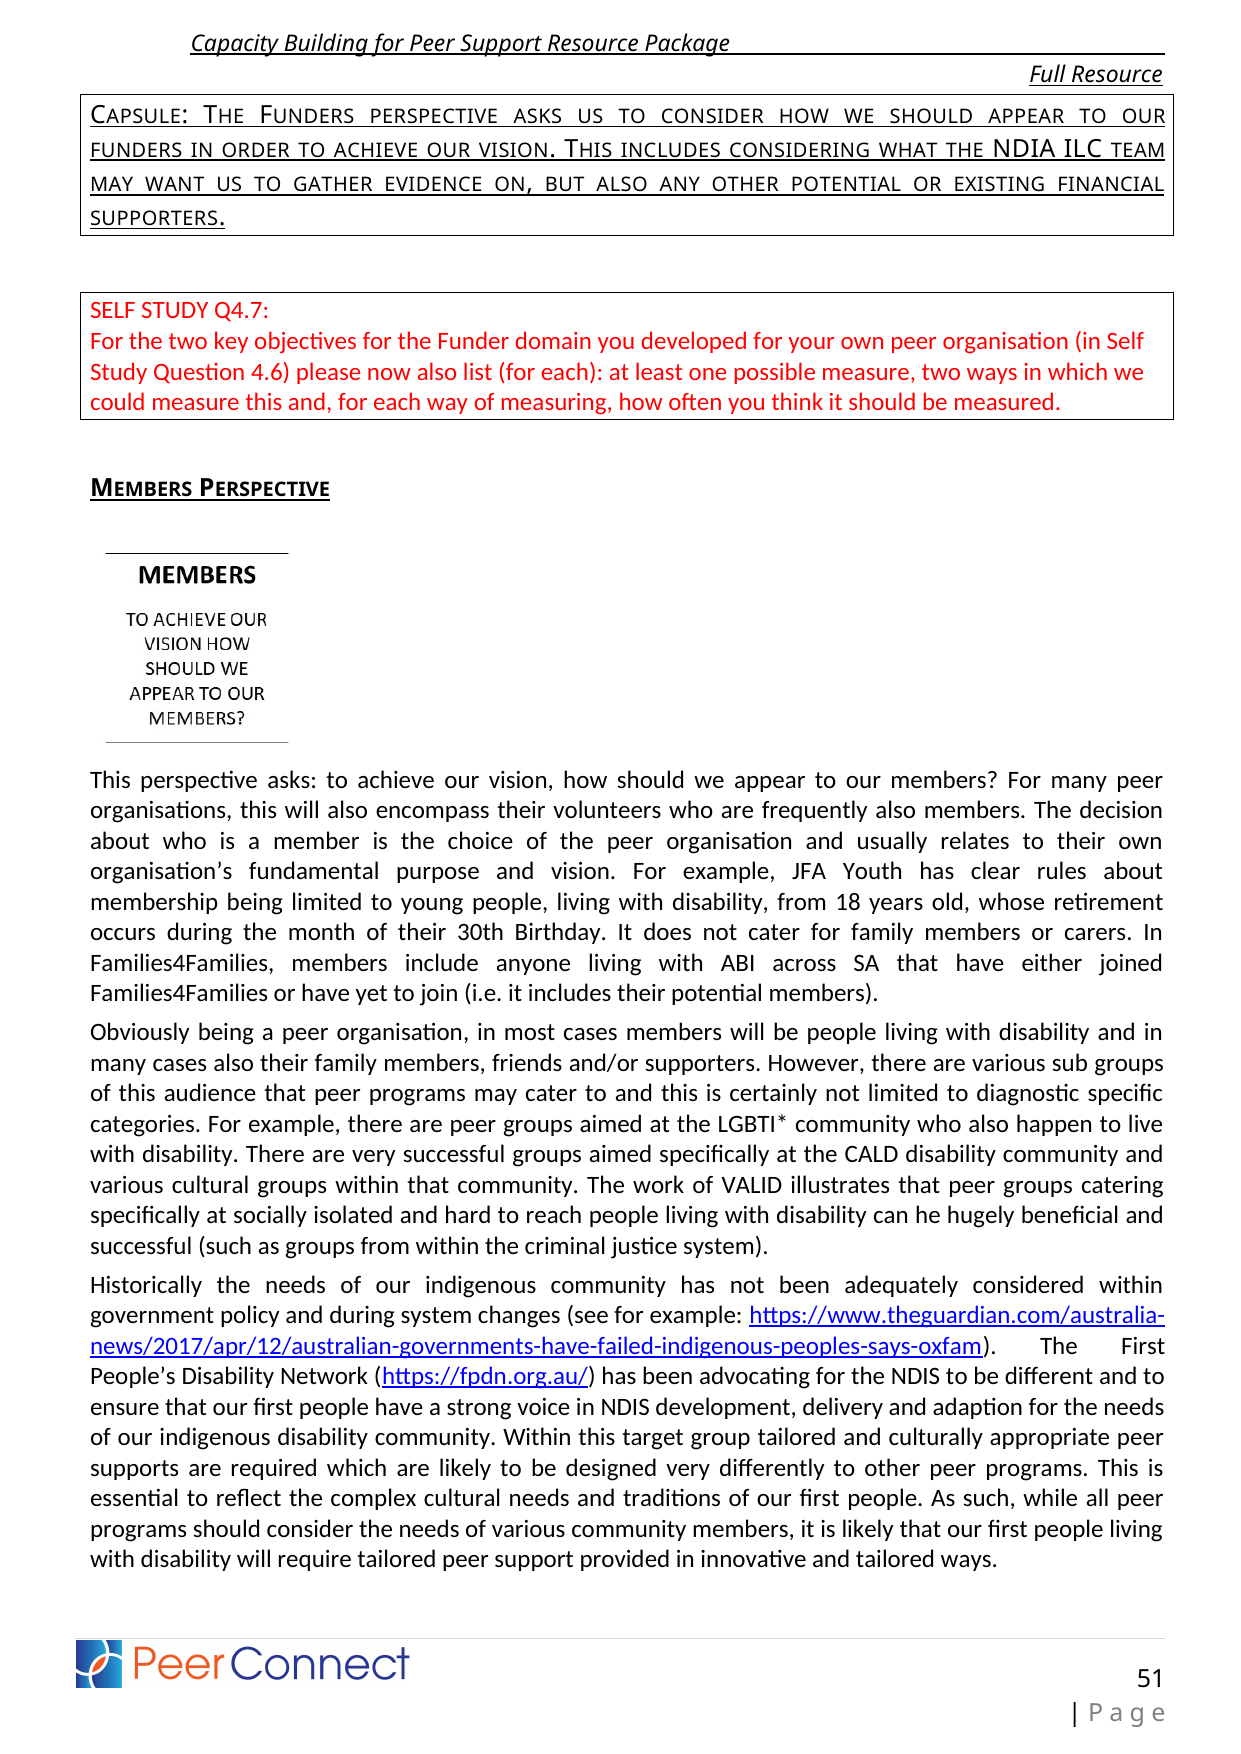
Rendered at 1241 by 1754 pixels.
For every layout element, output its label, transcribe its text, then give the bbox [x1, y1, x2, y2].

text Obviously being a peer organisation, in most cases members will be people living with disability and in many cases also their family members, friends and/or supporters. However, there are various sub groups of this audience that peer programs may cater to and this is certainly not limited to diagnostic specific categories. For example, there are peer groups aimed at the LGBTI* community who also happen to live with disability. There are very successful groups aimed specifically at the CALD disability community and various cultural groups within that community. The work of VALID illustrates that peer groups catering specifically at socially isolated and hard to reach people living with disability can he hugely beneficial and successful (such as groups from within the criminal justice system). [90, 1016, 1165, 1260]
picture [76, 1640, 410, 1688]
text Capsule: The Funders perspective asks us to consider how we should appear to our funders in order to achieve our vision. This includes considering what the NDIA ILC team may want us to gather evidence on, but also any other potential or existing financial supporters. [81, 95, 1173, 235]
text This perspective asks: to achieve our vision, how should we appear to our members? For many peer organisations, this will also encompass their volunteers who are frequently also members. The decision about who is a member is the choice of the peer organisation and usually relates to their own organisation’s fundamental purpose and vision. For example, JFA Youth has clear rules about membership being limited to young people, living with disability, from 18 years old, whose retirement occurs during the month of their 30th Birthday. It does not cater for family members or carers. In Families4Families, members include anyone living with ABI across SA that have either joined Families4Families or have yet to join (i.e. it includes their potential members). [90, 764, 1165, 1008]
subtitle Members Perspective [90, 470, 1165, 504]
text Historically the needs of our indigenous community has not been adequately considered within government policy and during system changes (see for example: https://www.theguardian.com/australia-news/2017/apr/12/australian-governments-have-failed-indigenous-peoples-says-oxfam). The First People’s Disability Network (https://fpdn.org.au/) has been advocating for the NDIS to be different and to ensure that our first people have a strong voice in NDIS development, delivery and adaption for the needs of our indigenous disability community. Within this target group tailored and culturally appropriate peer supports are required which are likely to be designed very differently to other peer programs. This is essential to reflect the complex cultural needs and traditions of our first people. As such, while all peer programs should consider the needs of various community members, it is likely that our first people living with disability will require tailored peer support provided in innovative and tailored ways. [90, 1269, 1165, 1574]
text SELF STUDY Q4.7: For the two key objectives for the Funder domain you developed for your own peer organisation (in Self Study Question 4.6) please now also list (for each): at least one possible measure, two ways in which we could measure this and, for each way of measuring, how often you think it should be measured. [81, 293, 1173, 419]
picture [89, 533, 306, 756]
